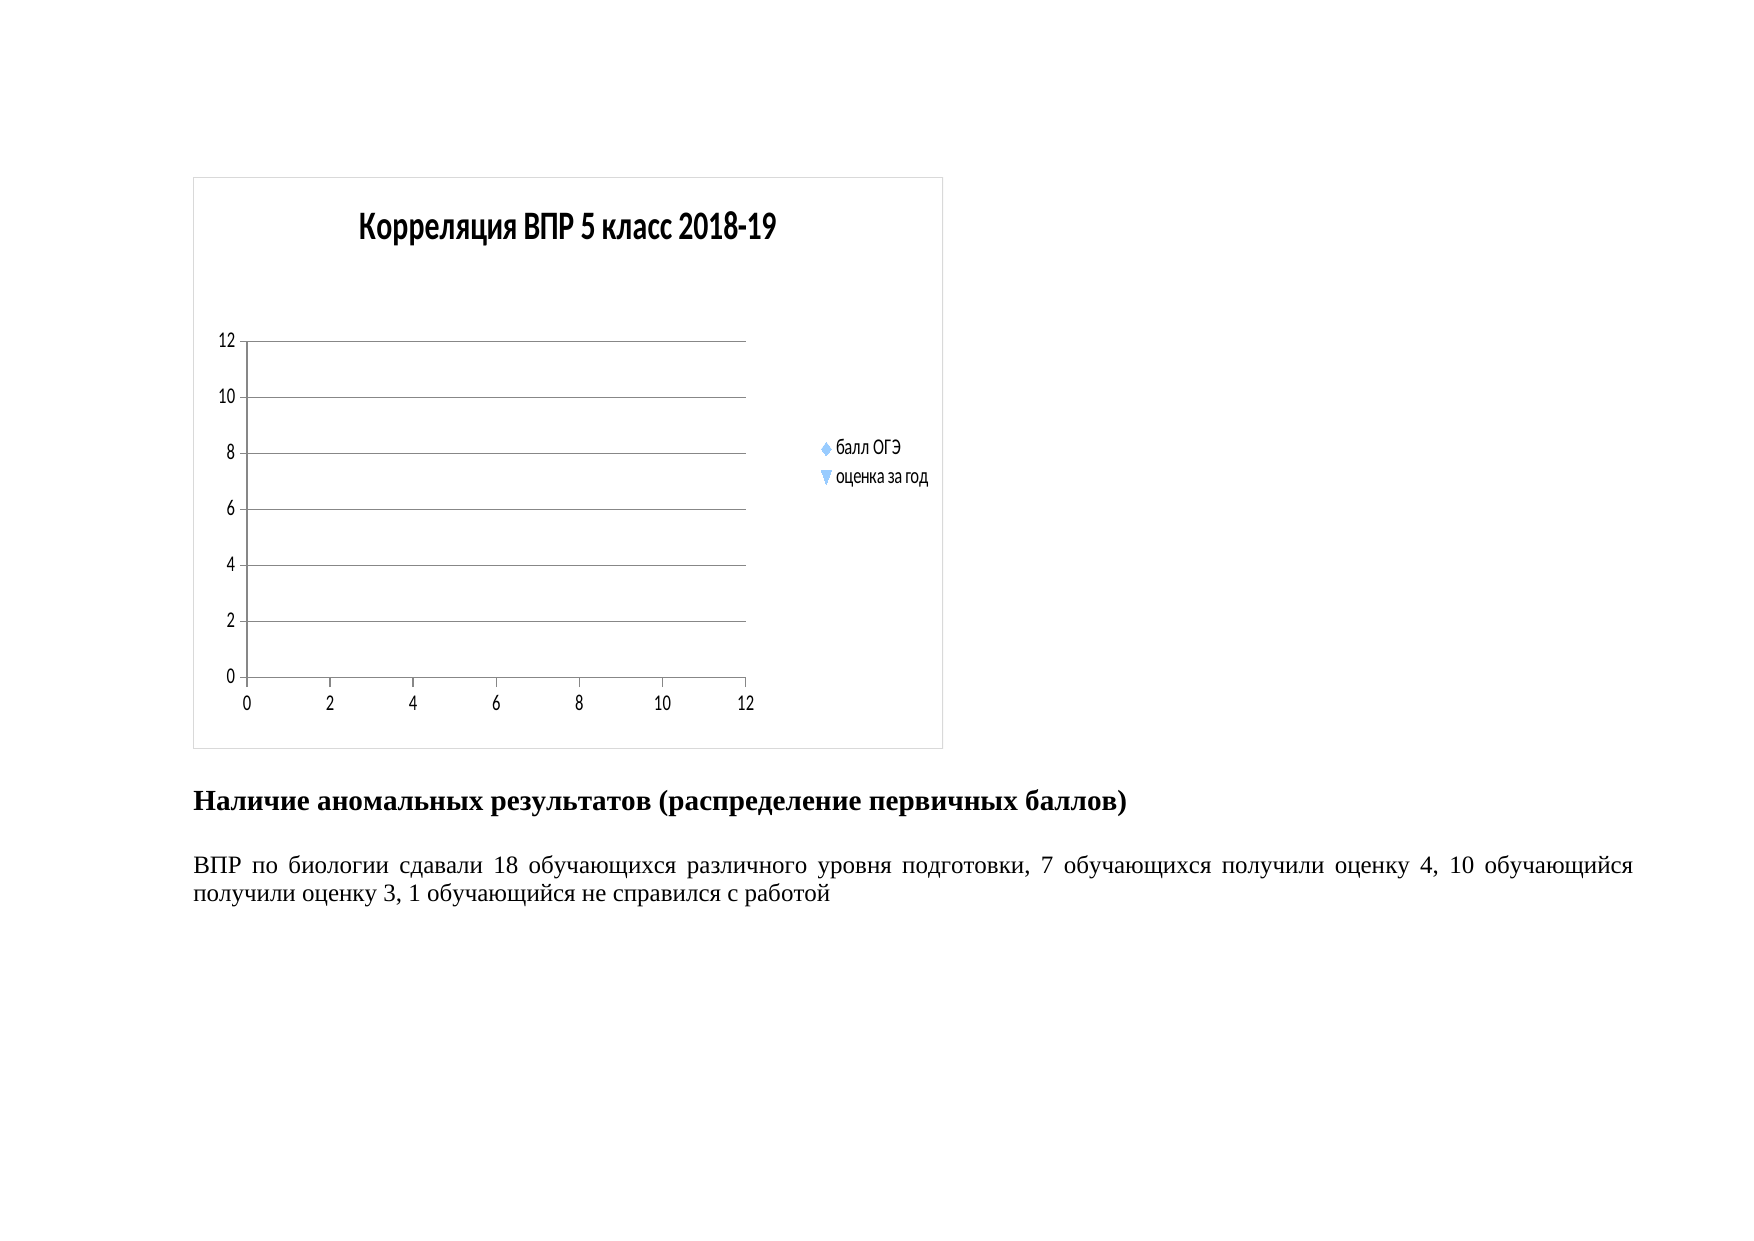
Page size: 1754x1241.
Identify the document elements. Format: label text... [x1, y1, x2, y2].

list ВПР по биологии сдавали 18 обучающихся различного уровня подготовки, 7 обучающихся получили оценку 4, 10 обучающийся получили оценку 3, 1 обучающийся не справился с работой [193, 850, 1636, 907]
list Наличие аномальных результатов (распределение первичных баллов) [193, 783, 1636, 816]
